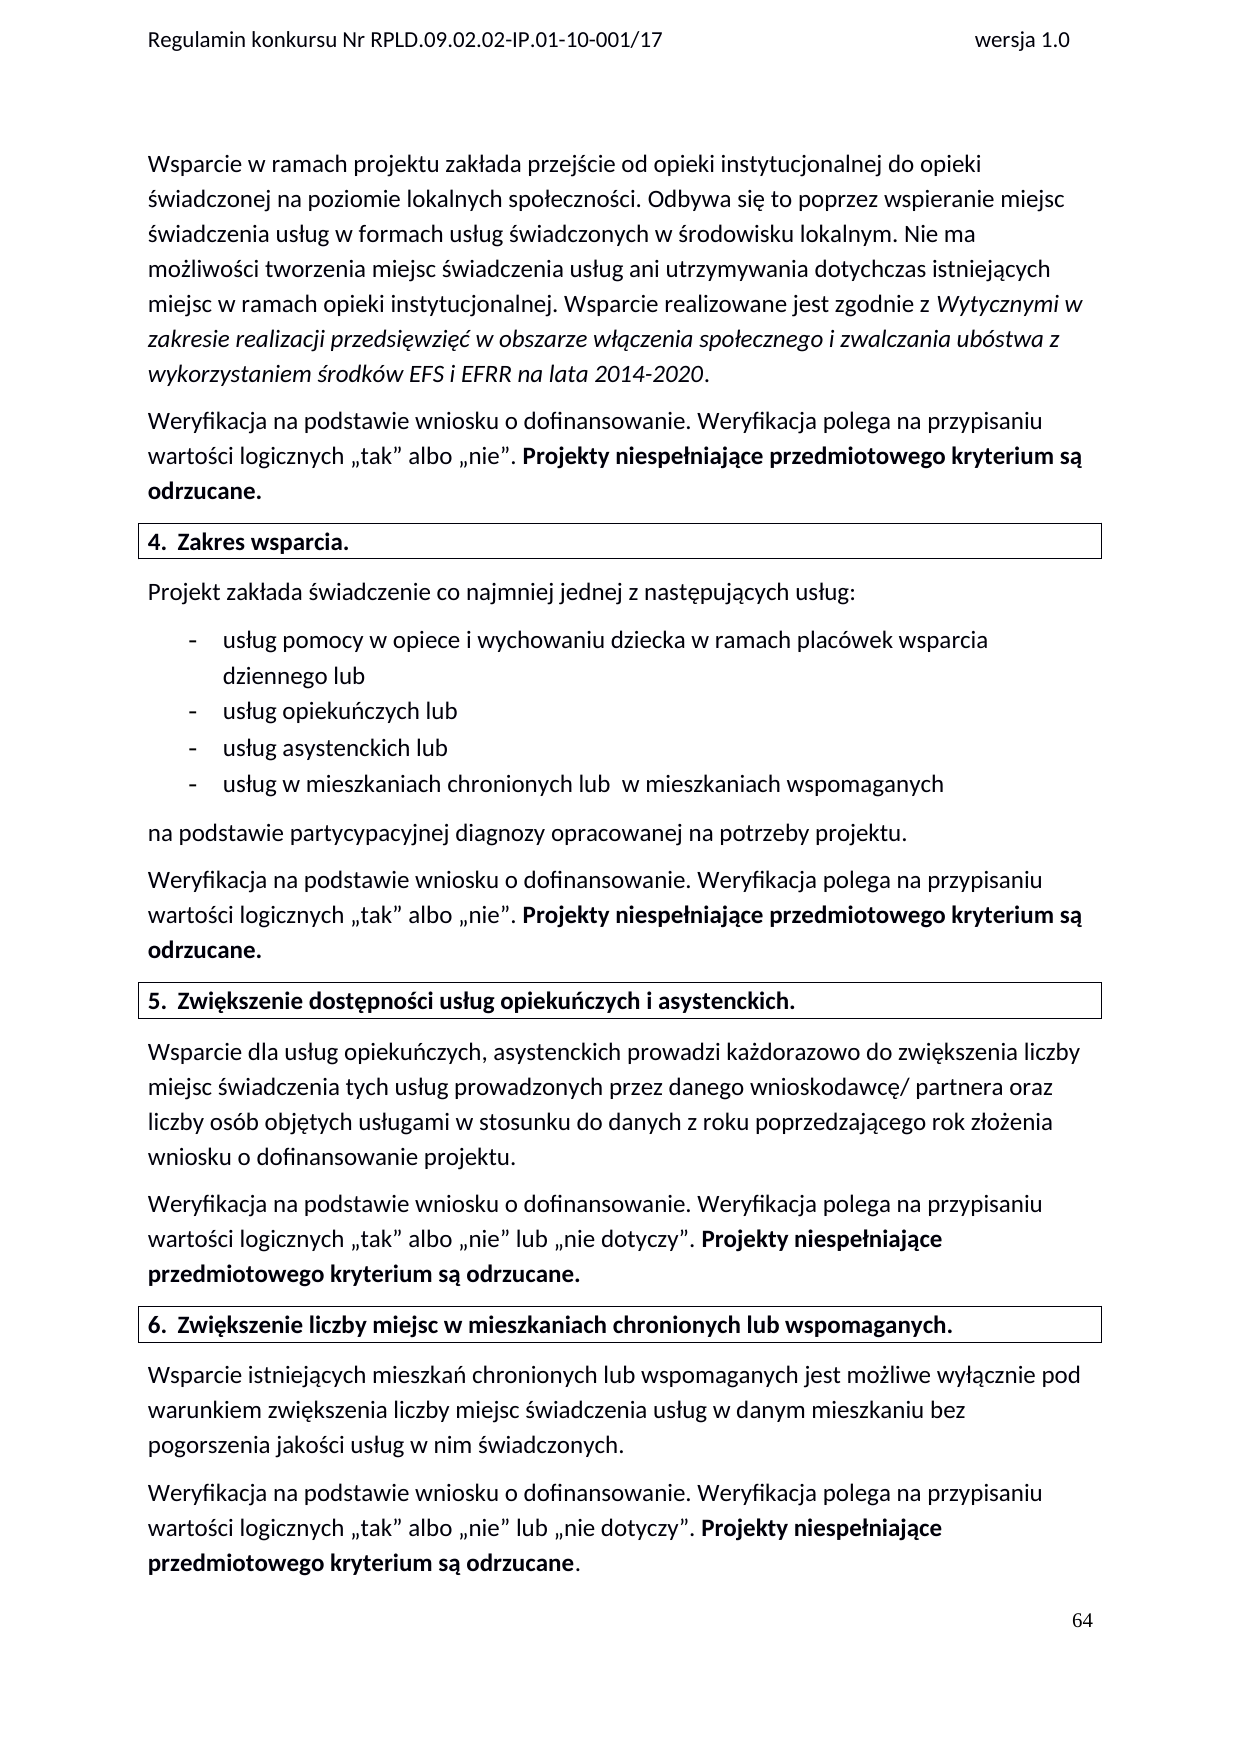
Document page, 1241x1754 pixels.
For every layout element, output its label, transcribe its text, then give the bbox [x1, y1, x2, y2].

list usług w mieszkaniach chronionych lub w mieszkaniach wspomaganych [185, 768, 1092, 800]
text Wsparcie istniejących mieszkań chronionych lub wspomaganych jest możliwe wyłącznie pod warunkiem zwiększenia liczby miejsc świadczenia usług w danym mieszkaniu bez pogorszenia jakości usług w nim świadczonych. [148, 1359, 1092, 1460]
list usług pomocy w opiece i wychowaniu dziecka w ramach placówek wsparcia dziennego lub [185, 624, 1092, 691]
text Wsparcie dla usług opiekuńczych, asystenckich prowadzi każdorazowo do zwiększenia liczby miejsc świadczenia tych usług prowadzonych przez danego wnioskodawcę/ partnera oraz liczby osób objętych usługami w stosunku do danych z roku poprzedzającego rok złożenia wniosku o dofinansowanie projektu. [148, 1036, 1092, 1171]
text Projekt zakłada świadczenie co najmniej jednej z następujących usług: [148, 576, 1092, 607]
list Zwiększenie dostępności usług opiekuńczych i asystenckich. [139, 983, 1101, 1018]
list Zakres wsparcia. [139, 524, 1101, 558]
text na podstawie partycypacyjnej diagnozy opracowanej na potrzeby projektu. [148, 817, 1092, 848]
list usług opiekuńczych lub [185, 695, 1092, 727]
list Zwiększenie liczby miejsc w mieszkaniach chronionych lub wspomaganych. [139, 1307, 1101, 1342]
text Wsparcie w ramach projektu zakłada przejście od opieki instytucjonalnej do opieki świadczonej na poziomie lokalnych społeczności. Odbywa się to poprzez wspieranie miejsc świadczenia usług w formach usług świadczonych w środowisku lokalnym. Nie ma możliwości tworzenia miejsc świadczenia usług ani utrzymywania dotychczas istniejących miejsc w ramach opieki instytucjonalnej. Wsparcie realizowane jest zgodnie z Wytycznymi w zakresie realizacji przedsięwzięć w obszarze włączenia społecznego i zwalczania ubóstwa z wykorzystaniem środków EFS i EFRR na lata 2014-2020. [148, 148, 1092, 388]
list usług asystenckich lub [185, 732, 1092, 763]
